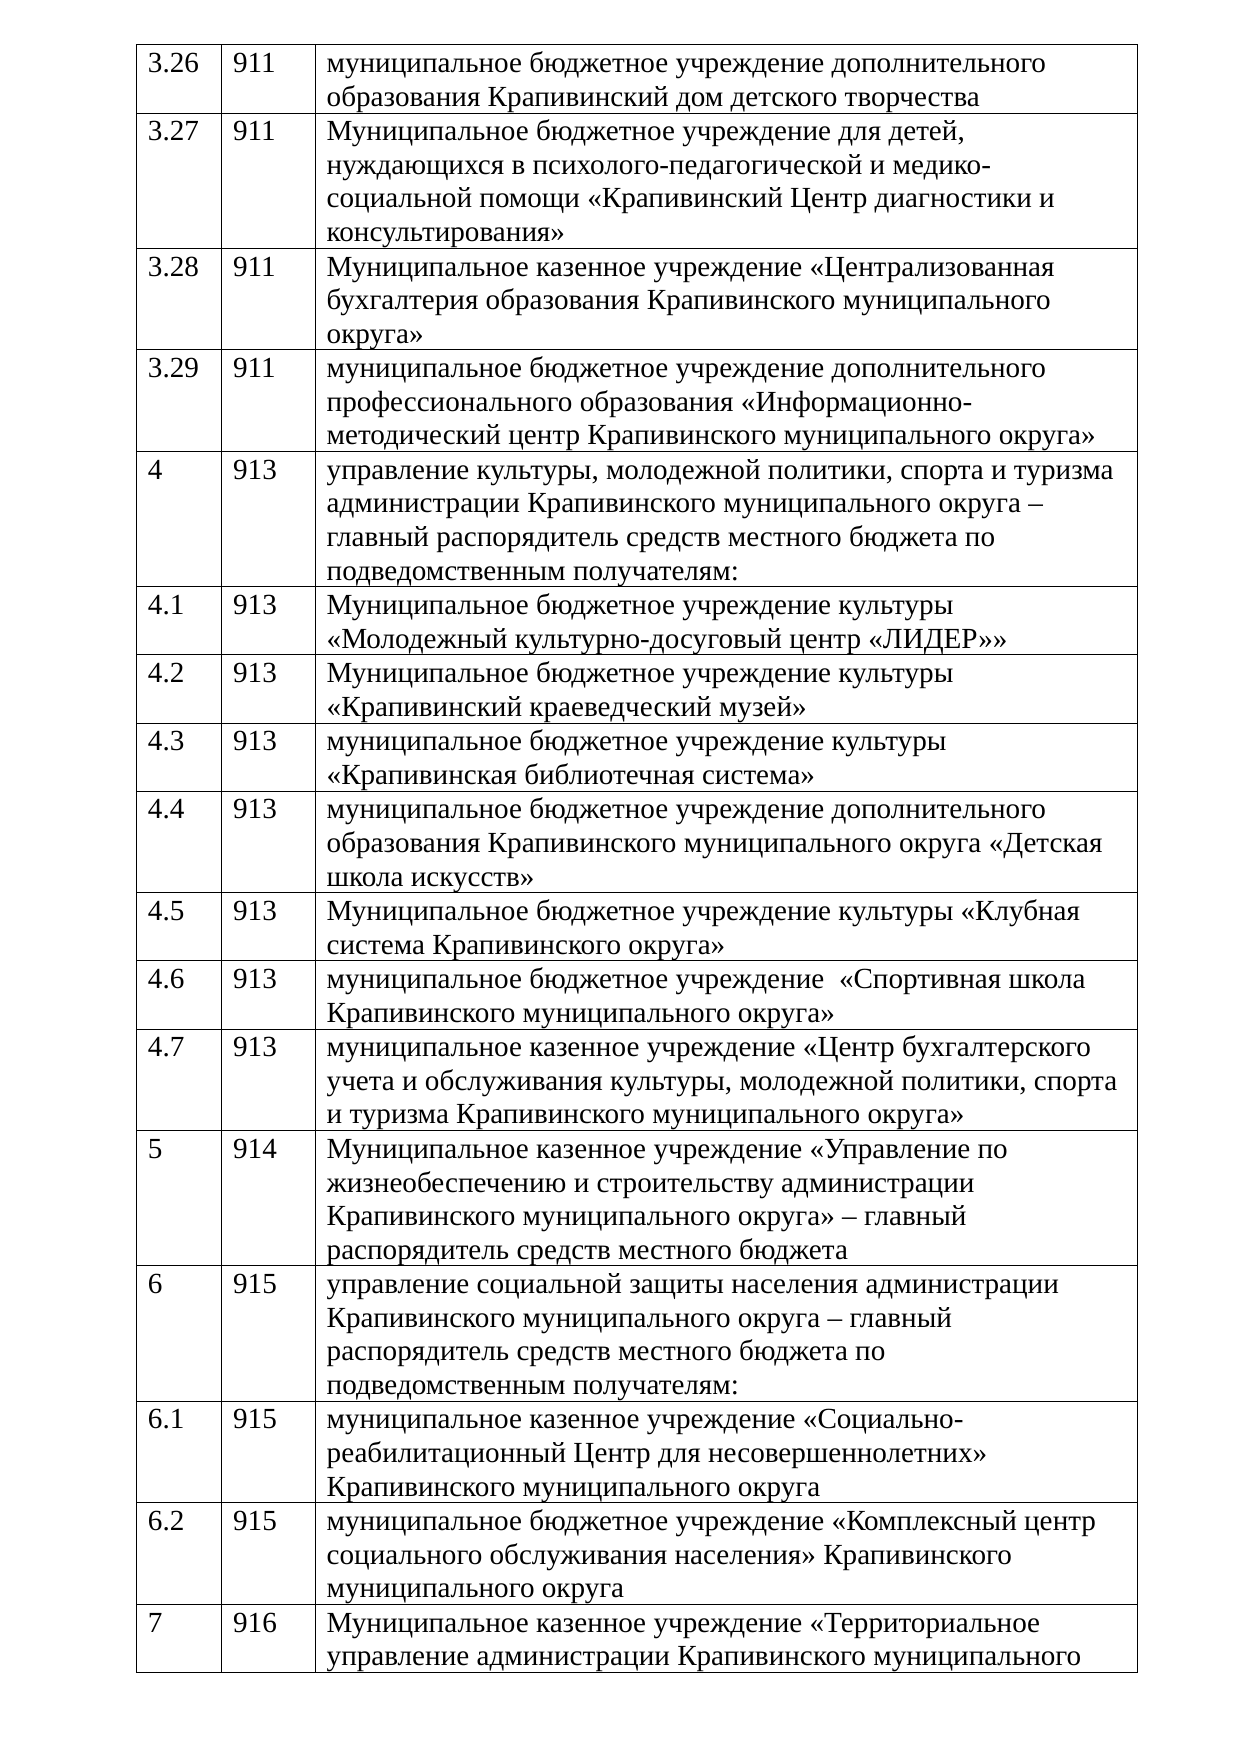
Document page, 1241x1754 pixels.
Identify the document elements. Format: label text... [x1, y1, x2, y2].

table_cell Муниципальное бюджетное учреждение культуры «Молодежный культурно-досуговый центр «ЛИДЕР»» [316, 587, 1137, 654]
table_cell 4.5 [137, 893, 221, 960]
table_cell муниципальное казенное учреждение «Социально-реабилитационный Центр для несовершеннолетних» Крапивинского муниципального округа [316, 1402, 1137, 1502]
table_cell 4.2 [137, 655, 221, 722]
table_cell муниципальное бюджетное учреждение дополнительного образования Крапивинский дом детского творчества [316, 45, 1137, 112]
table_cell 915 [222, 1503, 315, 1604]
table_cell муниципальное бюджетное учреждение дополнительного образования Крапивинского муниципального округа «Детская школа искусств» [316, 792, 1137, 892]
table_cell 914 [222, 1131, 315, 1265]
table_cell муниципальное бюджетное учреждение культуры «Крапивинская библиотечная система» [316, 724, 1137, 791]
table_cell 4.7 [137, 1030, 221, 1130]
table_cell 913 [222, 724, 315, 791]
table_cell 913 [222, 452, 315, 586]
table_cell 913 [222, 961, 315, 1028]
table_cell Муниципальное казенное учреждение «Управление по жизнеобеспечению и строительству администрации Крапивинского муниципального округа» – главный распорядитель средств местного бюджета [316, 1131, 1137, 1265]
table_cell 4.1 [137, 587, 221, 654]
table_cell 4.4 [137, 792, 221, 892]
table_cell муниципальное бюджетное учреждение дополнительного профессионального образования «Информационно-методический центр Крапивинского муниципального округа» [316, 350, 1137, 451]
table_cell Муниципальное казенное учреждение «Централизованная бухгалтерия образования Крапивинского муниципального округа» [316, 249, 1137, 349]
table_cell 3.29 [137, 350, 221, 451]
table_cell 915 [222, 1266, 315, 1401]
table_cell Муниципальное бюджетное учреждение для детей, нуждающихся в психолого-педагогической и медико-социальной помощи «Крапивинский Центр диагностики и консультирования» [316, 114, 1137, 248]
table_cell 913 [222, 1030, 315, 1130]
table_cell муниципальное бюджетное учреждение «Комплексный центр социального обслуживания населения» Крапивинского муниципального округа [316, 1503, 1137, 1604]
table_cell 913 [222, 792, 315, 892]
table_cell 4.6 [137, 961, 221, 1028]
table_cell управление социальной защиты населения администрации Крапивинского муниципального округа – главный распорядитель средств местного бюджета по подведомственным получателям: [316, 1266, 1137, 1401]
table_cell 911 [222, 114, 315, 248]
table_cell 4.3 [137, 724, 221, 791]
table_cell 7 [137, 1605, 221, 1672]
table_cell 3.27 [137, 114, 221, 248]
table_cell 913 [222, 893, 315, 960]
table_cell 6 [137, 1266, 221, 1401]
table_cell муниципальное казенное учреждение «Центр бухгалтерского учета и обслуживания культуры, молодежной политики, спорта и туризма Крапивинского муниципального округа» [316, 1030, 1137, 1130]
table_cell муниципальное бюджетное учреждение «Спортивная школа Крапивинского муниципального округа» [316, 961, 1137, 1028]
table_cell 911 [222, 350, 315, 451]
table_cell 911 [222, 45, 315, 112]
table_cell Муниципальное бюджетное учреждение культуры «Клубная система Крапивинского округа» [316, 893, 1137, 960]
table_cell 6.1 [137, 1402, 221, 1502]
table_cell 6.2 [137, 1503, 221, 1604]
table_cell 915 [222, 1402, 315, 1502]
table_cell 4 [137, 452, 221, 586]
table_cell 913 [222, 655, 315, 722]
table_cell 911 [222, 249, 315, 349]
table_cell Муниципальное бюджетное учреждение культуры «Крапивинский краеведческий музей» [316, 655, 1137, 722]
table_cell 3.28 [137, 249, 221, 349]
table_cell управление культуры, молодежной политики, спорта и туризма администрации Крапивинского муниципального округа – главный распорядитель средств местного бюджета по подведомственным получателям: [316, 452, 1137, 586]
table_cell 913 [222, 587, 315, 654]
table_cell 916 [222, 1605, 315, 1672]
table_cell 3.26 [137, 45, 221, 112]
table_cell 5 [137, 1131, 221, 1265]
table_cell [316, 1605, 1137, 1672]
